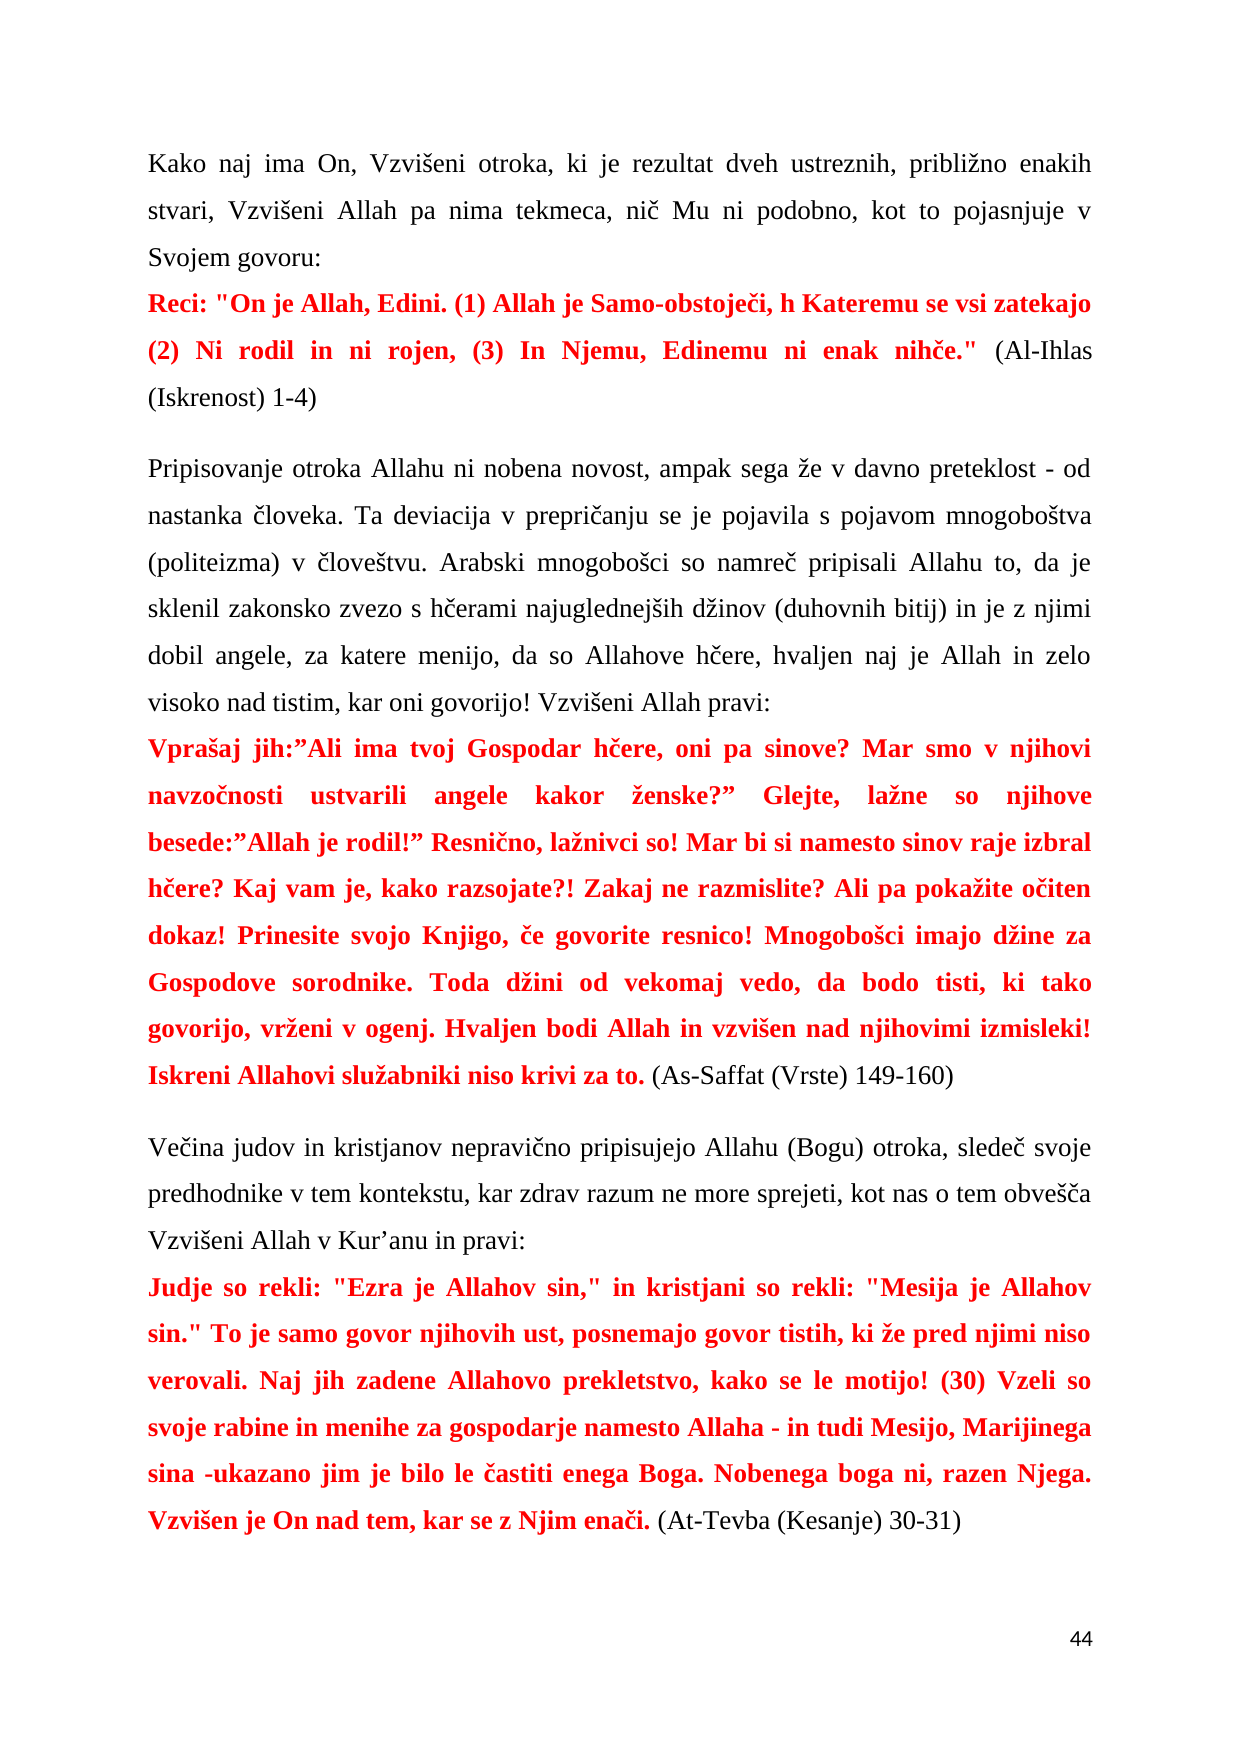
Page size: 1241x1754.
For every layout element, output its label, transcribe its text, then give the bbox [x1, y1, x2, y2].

text Reci: "On je Allah, Edini. (1) Allah je Samo-obstoječi, h Kateremu se vsi zatekajo (2) Ni rodil in ni rojen, (3) In Njemu, Edinemu ni enak nihče." (Al-Ihlas (Iskrenost) 1-4) [148, 288, 1093, 412]
text Judje so rekli: "Ezra je Allahov sin," in kristjani so rekli: "Mesija je Allahov sin." To je samo govor njihovih ust, posnemajo govor tistih, ki že pred njimi niso verovali. Naj jih zadene Allahovo prekletstvo, kako se le motijo! (30) Vzeli so svoje rabine in menihe za gospodarje namesto Allaha - in tudi Mesijo, Marijinega sina -ukazano jim je bilo le častiti enega Boga. Nobenega boga ni, razen Njega. Vzvišen je On nad tem, kar se z Njim enači. (At-Tevba (Kesanje) 30-31) [148, 1271, 1093, 1535]
text Kako naj ima On, Vzvišeni otroka, ki je rezultat dveh ustreznih, približno enakih stvari, Vzvišeni Allah pa nima tekmeca, nič Mu ni podobno, kot to pojasnjuje v Svojem govoru: [148, 148, 1093, 272]
text Večina judov in kristjanov nepravično pripisujejo Allahu (Bogu) otroka, sledeč svoje predhodnike v tem kontekstu, kar zdrav razum ne more sprejeti, kot nas o tem obvešča Vzvišeni Allah v Kur’anu in pravi: [148, 1131, 1093, 1255]
text Pripisovanje otroka Allahu ni nobena novost, ampak sega že v davno preteklost - od nastanka človeka. Ta deviacija v prepričanju se je pojavila s pojavom mnogoboštva (politeizma) v človeštvu. Arabski mnogobošci so namreč pripisali Allahu to, da je sklenil zakonsko zvezo s hčerami najuglednejših džinov (duhovnih bitij) in je z njimi dobil angele, za katere menijo, da so Allahove hčere, hvaljen naj je Allah in zelo visoko nad tistim, kar oni govorijo! Vzvišeni Allah pravi: [148, 453, 1093, 717]
text Vprašaj jih:”Ali ima tvoj Gospodar hčere, oni pa sinove? Mar smo v njihovi navzočnosti ustvarili angele kakor ženske?” Glejte, lažne so njihove besede:”Allah je rodil!” Resnično, lažnivci so! Mar bi si namesto sinov raje izbral hčere? Kaj vam je, kako razsojate?! Zakaj ne razmislite? Ali pa pokažite očiten dokaz! Prinesite svojo Knjigo, če govorite resnico! Mnogobošci imajo džine za Gospodove sorodnike. Toda džini od vekomaj vedo, da bodo tisti, ki tako govorijo, vrženi v ogenj. Hvaljen bodi Allah in vzvišen nad njihovimi izmisleki! Iskreni Allahovi služabniki niso krivi za to. (As-Saffat (Vrste) 149-160) [148, 733, 1093, 1090]
